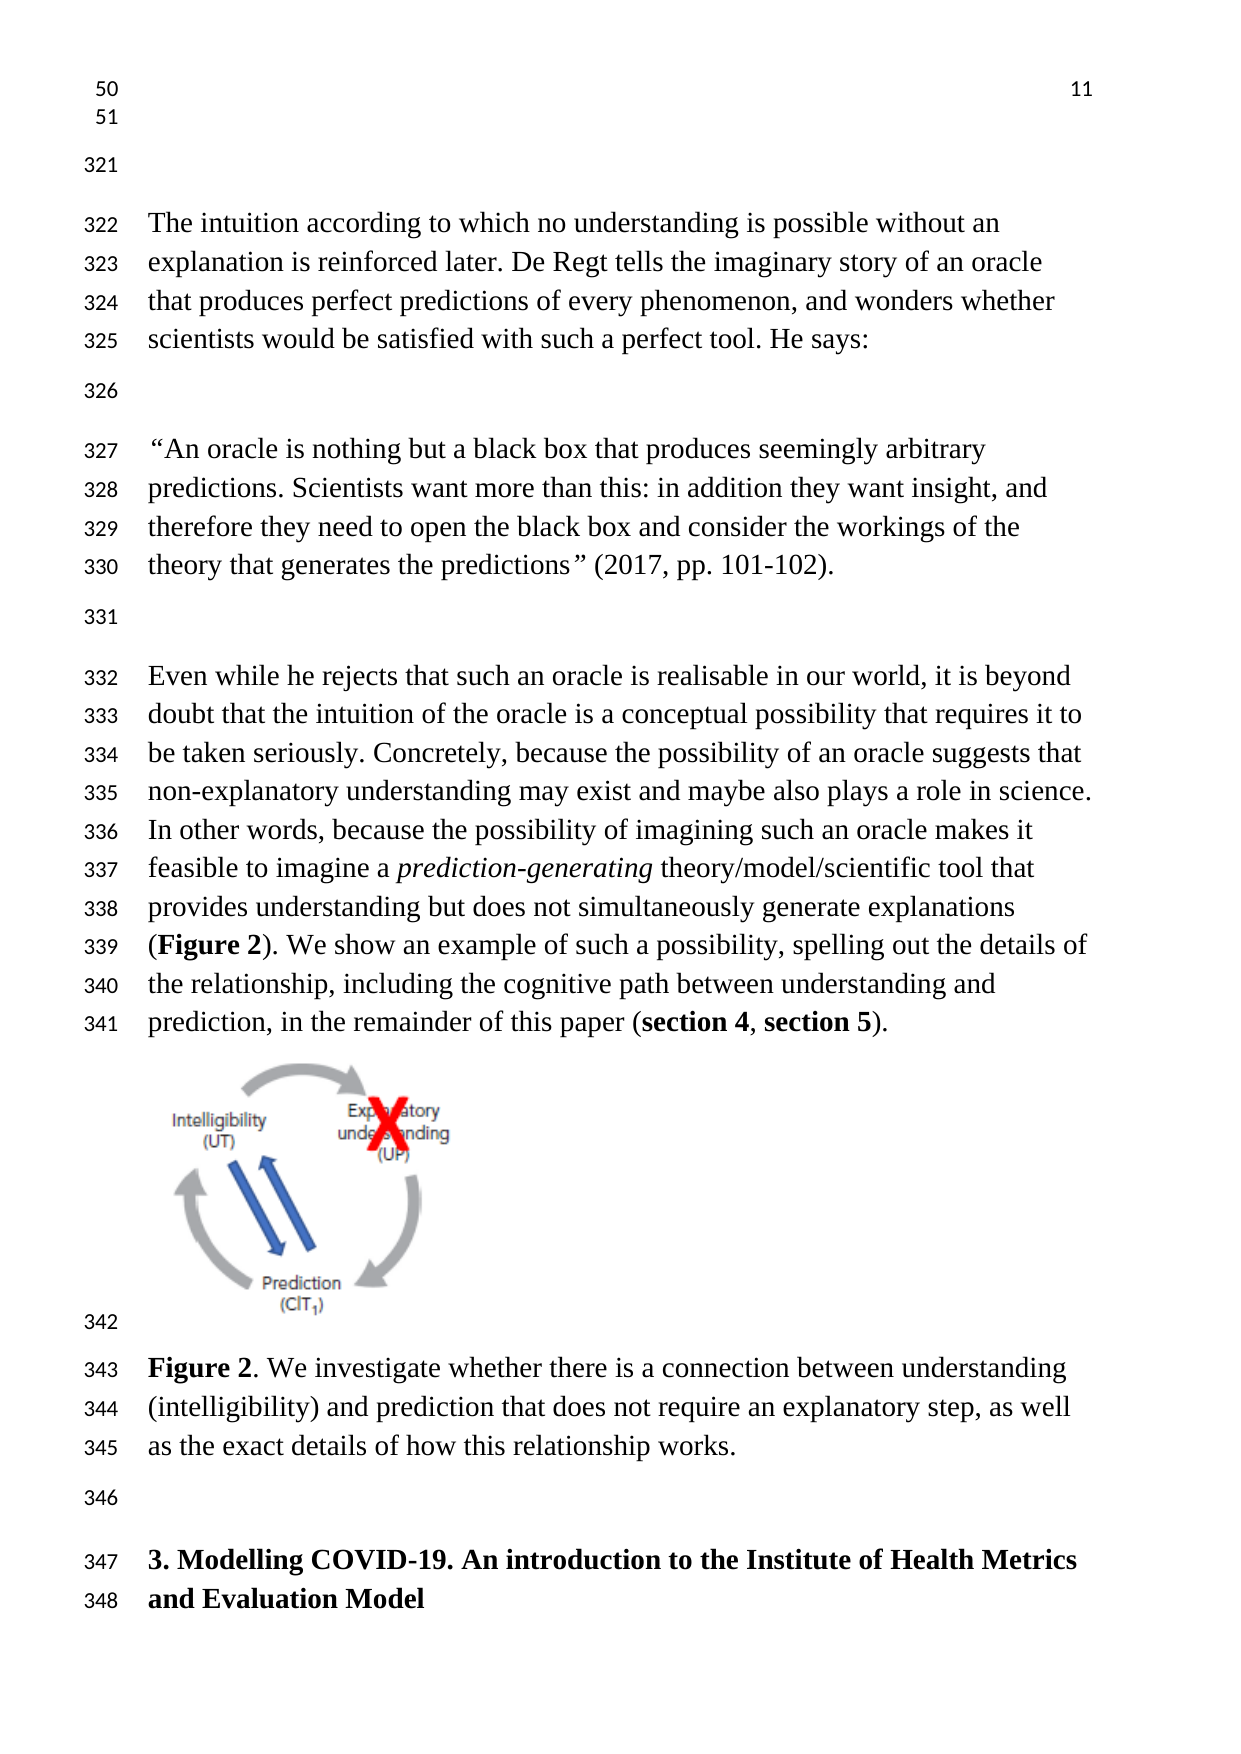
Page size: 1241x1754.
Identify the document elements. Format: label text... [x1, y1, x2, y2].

text 3. Modelling COVID-19. An introduction to the Institute of Health Metrics and Evaluation Model [148, 1542, 1093, 1614]
picture [147, 1059, 463, 1330]
text Even while he rejects that such an oracle is realisable in our world, it is beyond doubt that the intuition of the oracle is a conceptual possibility that requires it to be taken seriously. Concretely, because the possibility of an oracle suggests that non-explanatory understanding may exist and maybe also plays a role in science. In other words, because the possibility of imagining such an oracle makes it feasible to imagine a prediction-generating theory/model/scientific tool that provides understanding but does not simultaneously generate explanations (Figure 2). We show an example of such a possibility, spelling out the details of the relationship, including the cognitive path between understanding and prediction, in the remainder of this paper (section 4, section 5). [148, 658, 1093, 1038]
text Figure 2. We investigate whether there is a connection between understanding (intelligibility) and prediction that does not require an explanatory step, as well as the exact details of how this relationship works. [148, 1351, 1093, 1461]
text The intuition according to which no understanding is possible without an explanation is reinforced later. De Regt tells the imaginary story of an oracle that produces perfect predictions of every phenomenon, and wonders whether scientists would be satisfied with such a perfect tool. He says: [148, 206, 1093, 355]
text “An oracle is nothing but a black box that produces seemingly arbitrary predictions. Scientists want more than this: in addition they want insight, and therefore they need to open the black box and consider the workings of the theory that generates the predictions” (2017, pp. 101-102). [148, 432, 1093, 581]
